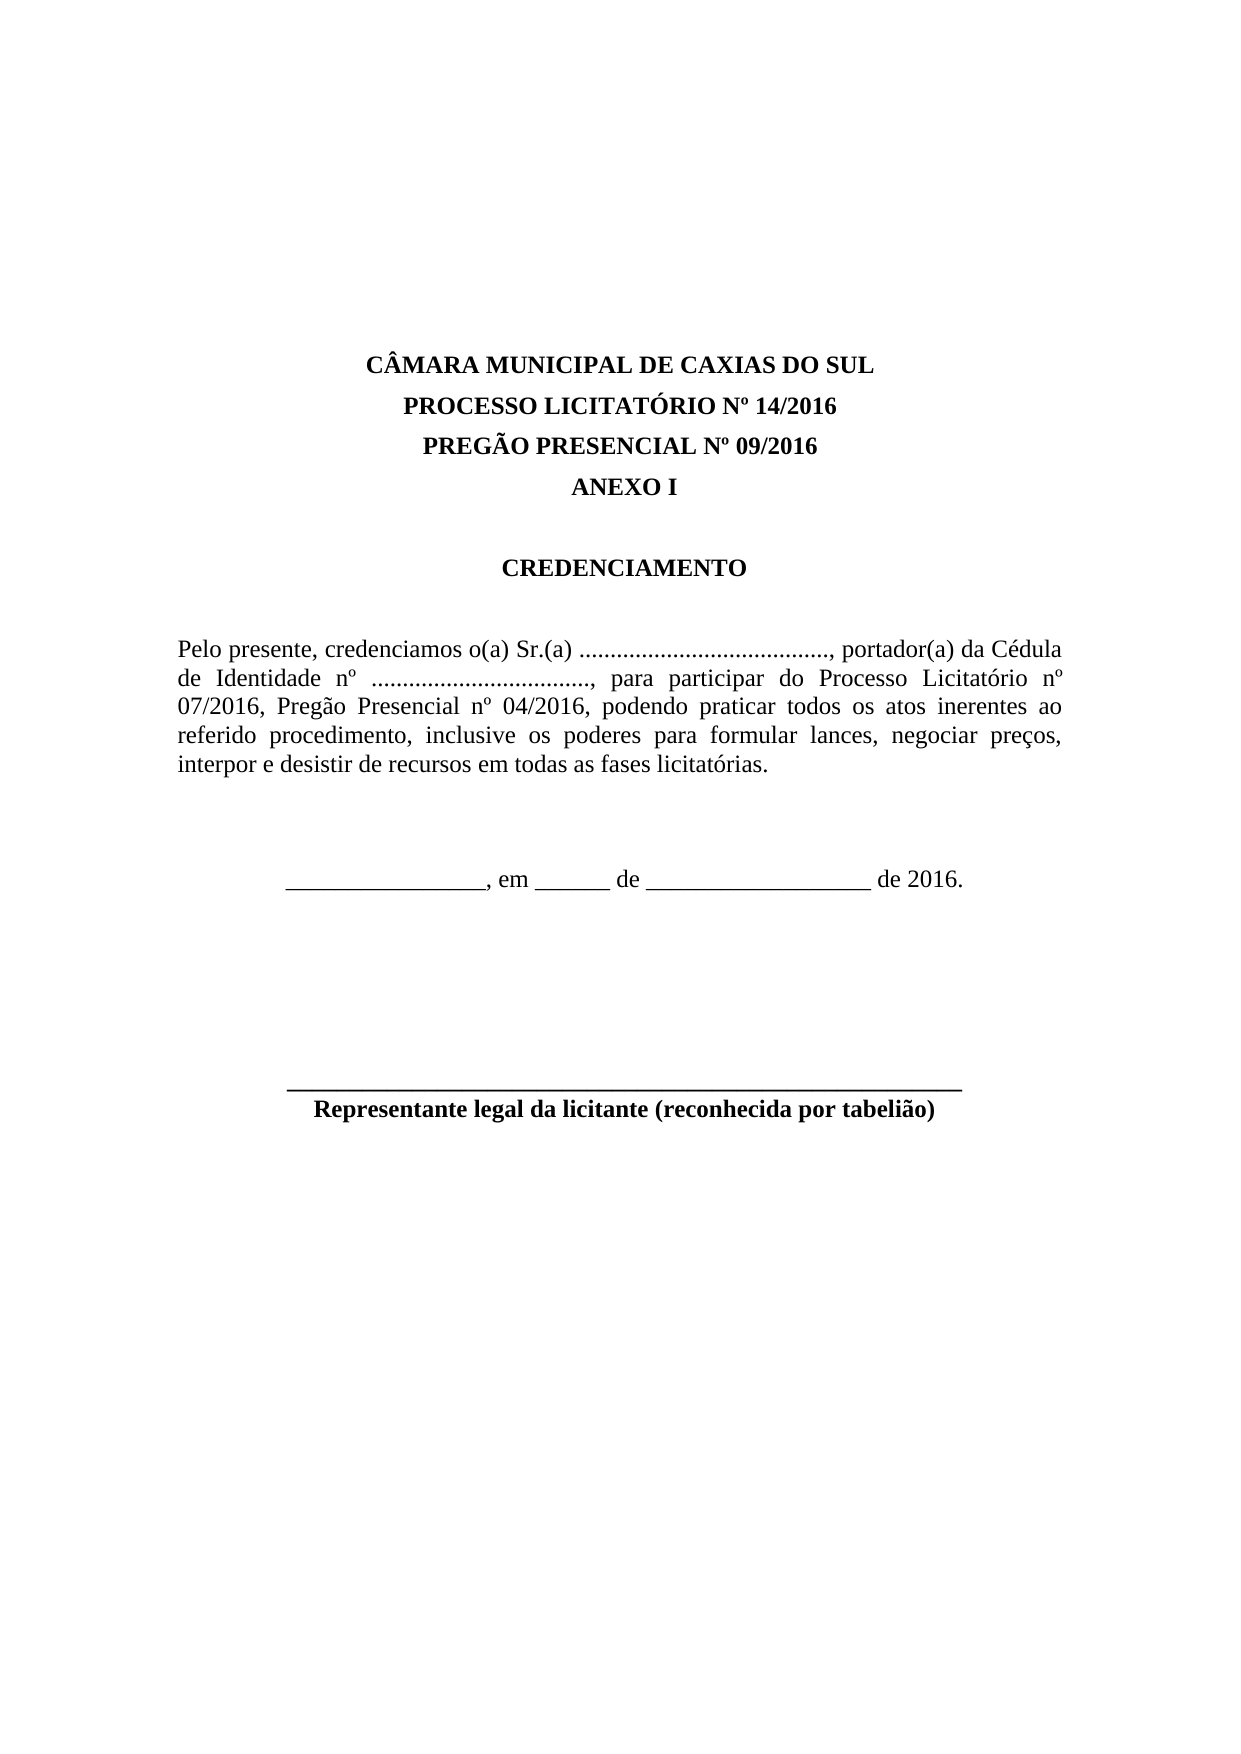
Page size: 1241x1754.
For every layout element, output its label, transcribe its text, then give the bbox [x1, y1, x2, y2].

text CÂMARA MUNICIPAL DE CAXIAS DO SUL [177, 350, 1063, 379]
text ANEXO I [177, 472, 1071, 501]
text PROCESSO LICITATÓRIO Nº 14/2016 [177, 391, 1063, 419]
text CREDENCIAMENTO [177, 553, 1071, 582]
text PREGÃO PRESENCIAL Nº 09/2016 [177, 431, 1063, 460]
text Pelo presente, credenciamos o(a) Sr.(a) ........................................, portador(a) da Cédula de Identidade nº ..................................., para participar do Processo Licitatório nº 07/2016, Pregão Presencial nº 04/2016, podendo praticar todos os atos inerentes ao referido procedimento, inclusive os poderes para formular lances, negociar preços, interpor e desistir de recursos em todas as fases licitatórias. [177, 634, 1063, 778]
text ________________, em ______ de __________________ de 2016. [177, 864, 1071, 893]
text Representante legal da licitante (reconhecida por tabelião) [177, 1094, 1071, 1123]
text ______________________________________________________ [177, 1065, 1071, 1094]
